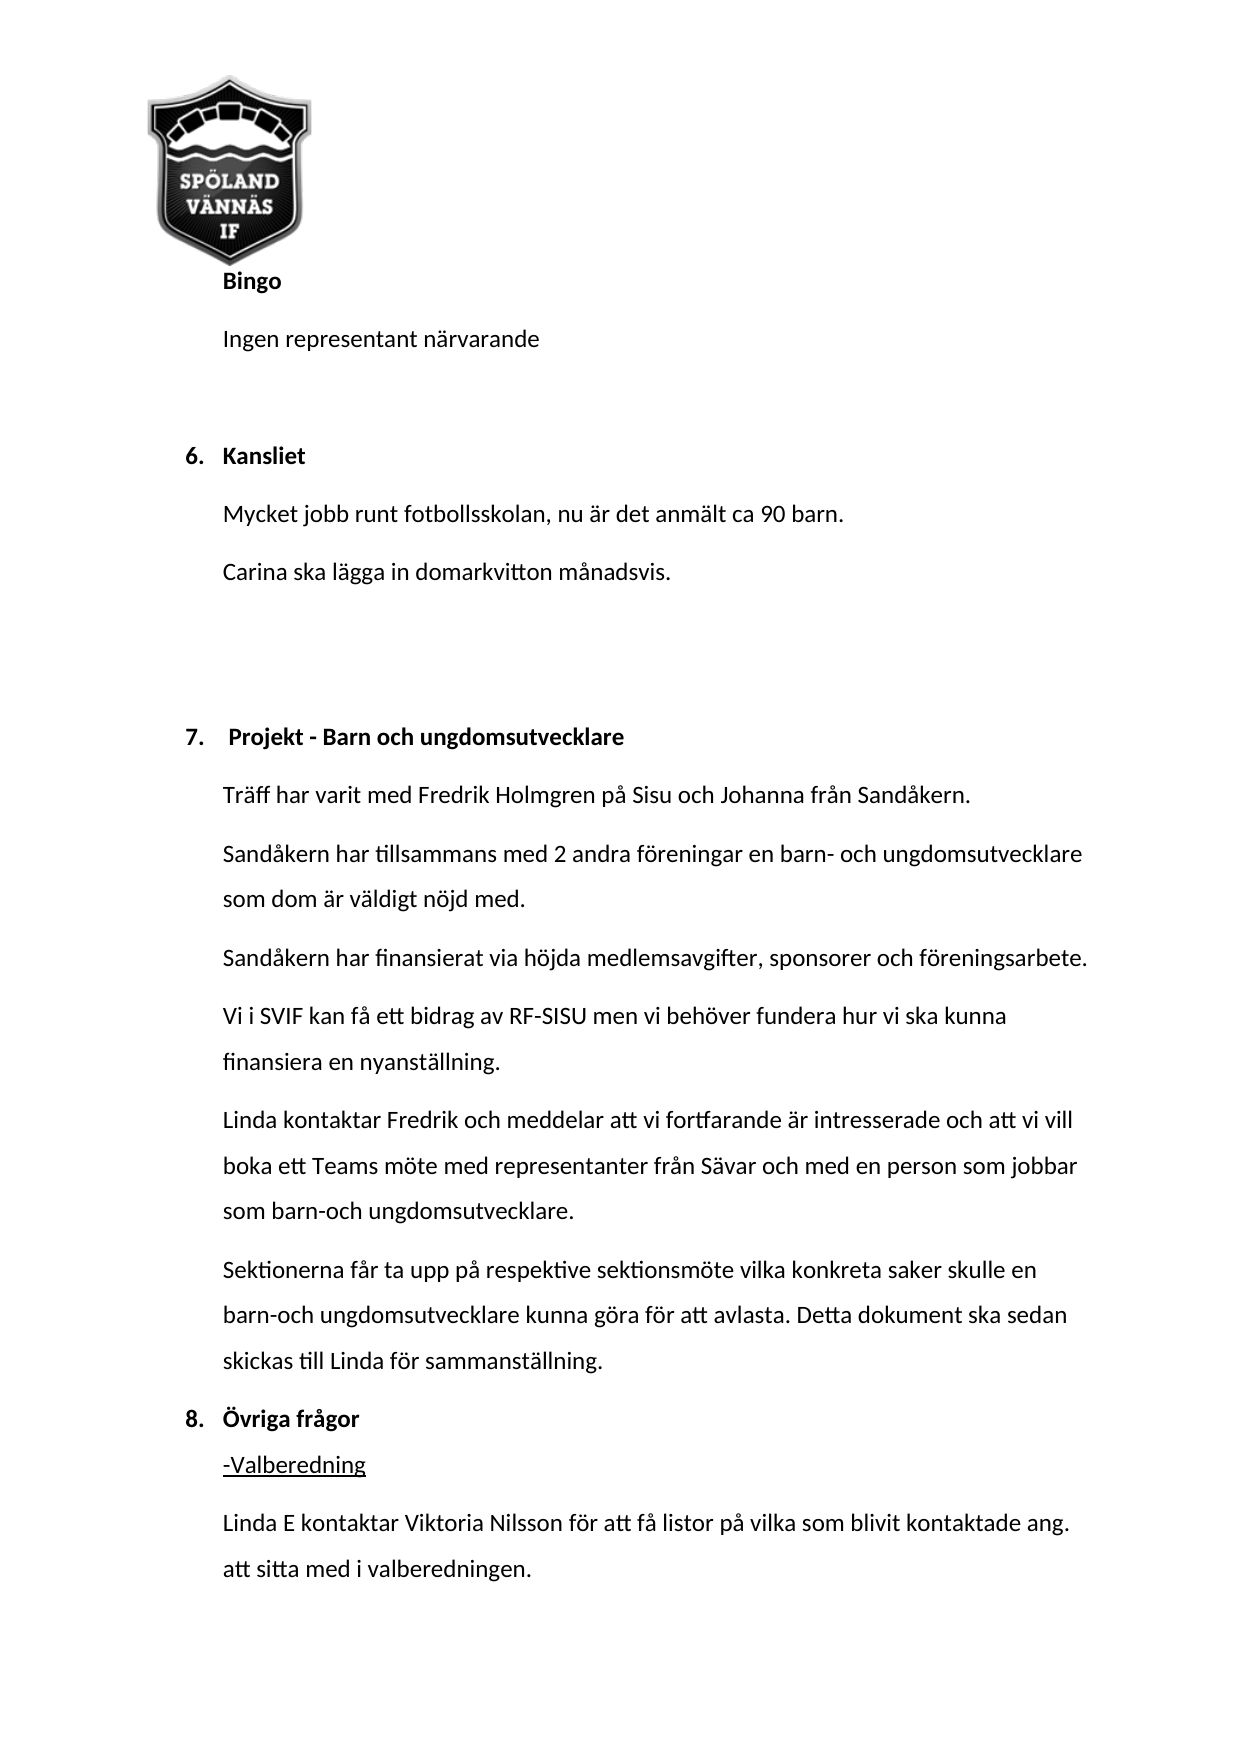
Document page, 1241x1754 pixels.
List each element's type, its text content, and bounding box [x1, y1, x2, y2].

list Linda E kontaktar Viktoria Nilsson för att få listor på vilka som blivit kontaktade ang. att sitta med i valberedningen. [223, 1507, 1093, 1584]
list Sandåkern har tillsammans med 2 andra föreningar en barn- och ungdomsutvecklare som dom är väldigt nöjd med. [223, 838, 1093, 914]
list Vi i SVIF kan få ett bidrag av RF-SISU men vi behöver fundera hur vi ska kunna finansiera en nyanställning. [223, 1000, 1093, 1076]
list Övriga frågor -Valberedning [185, 1403, 1093, 1480]
list Linda kontaktar Fredrik och meddelar att vi fortfarande är intresserade och att vi vill boka ett Teams möte med representanter från Sävar och med en person som jobbar som barn-och ungdomsutvecklare. [223, 1104, 1093, 1226]
picture [147, 75, 312, 266]
list Sektionerna får ta upp på respektive sektionsmöte vilka konkreta saker skulle en barn-och ungdomsutvecklare kunna göra för att avlasta. Detta dokument ska sedan skickas till Linda för sammanställning. [223, 1254, 1093, 1376]
list Projekt - Barn och ungdomsutvecklare [185, 721, 1093, 752]
list Träff har varit med Fredrik Holmgren på Sisu och Johanna från Sandåkern. [223, 780, 1093, 810]
list Ingen representant närvarande [223, 324, 1093, 354]
list Kansliet [185, 440, 1093, 471]
list Carina ska lägga in domarkvitton månadsvis. [223, 557, 1093, 587]
list Bingo [223, 265, 1093, 296]
list Mycket jobb runt fotbollsskolan, nu är det anmält ca 90 barn. [223, 498, 1093, 529]
list Sandåkern har finansierat via höjda medlemsavgifter, sponsorer och föreningsarbete. [223, 942, 1093, 972]
